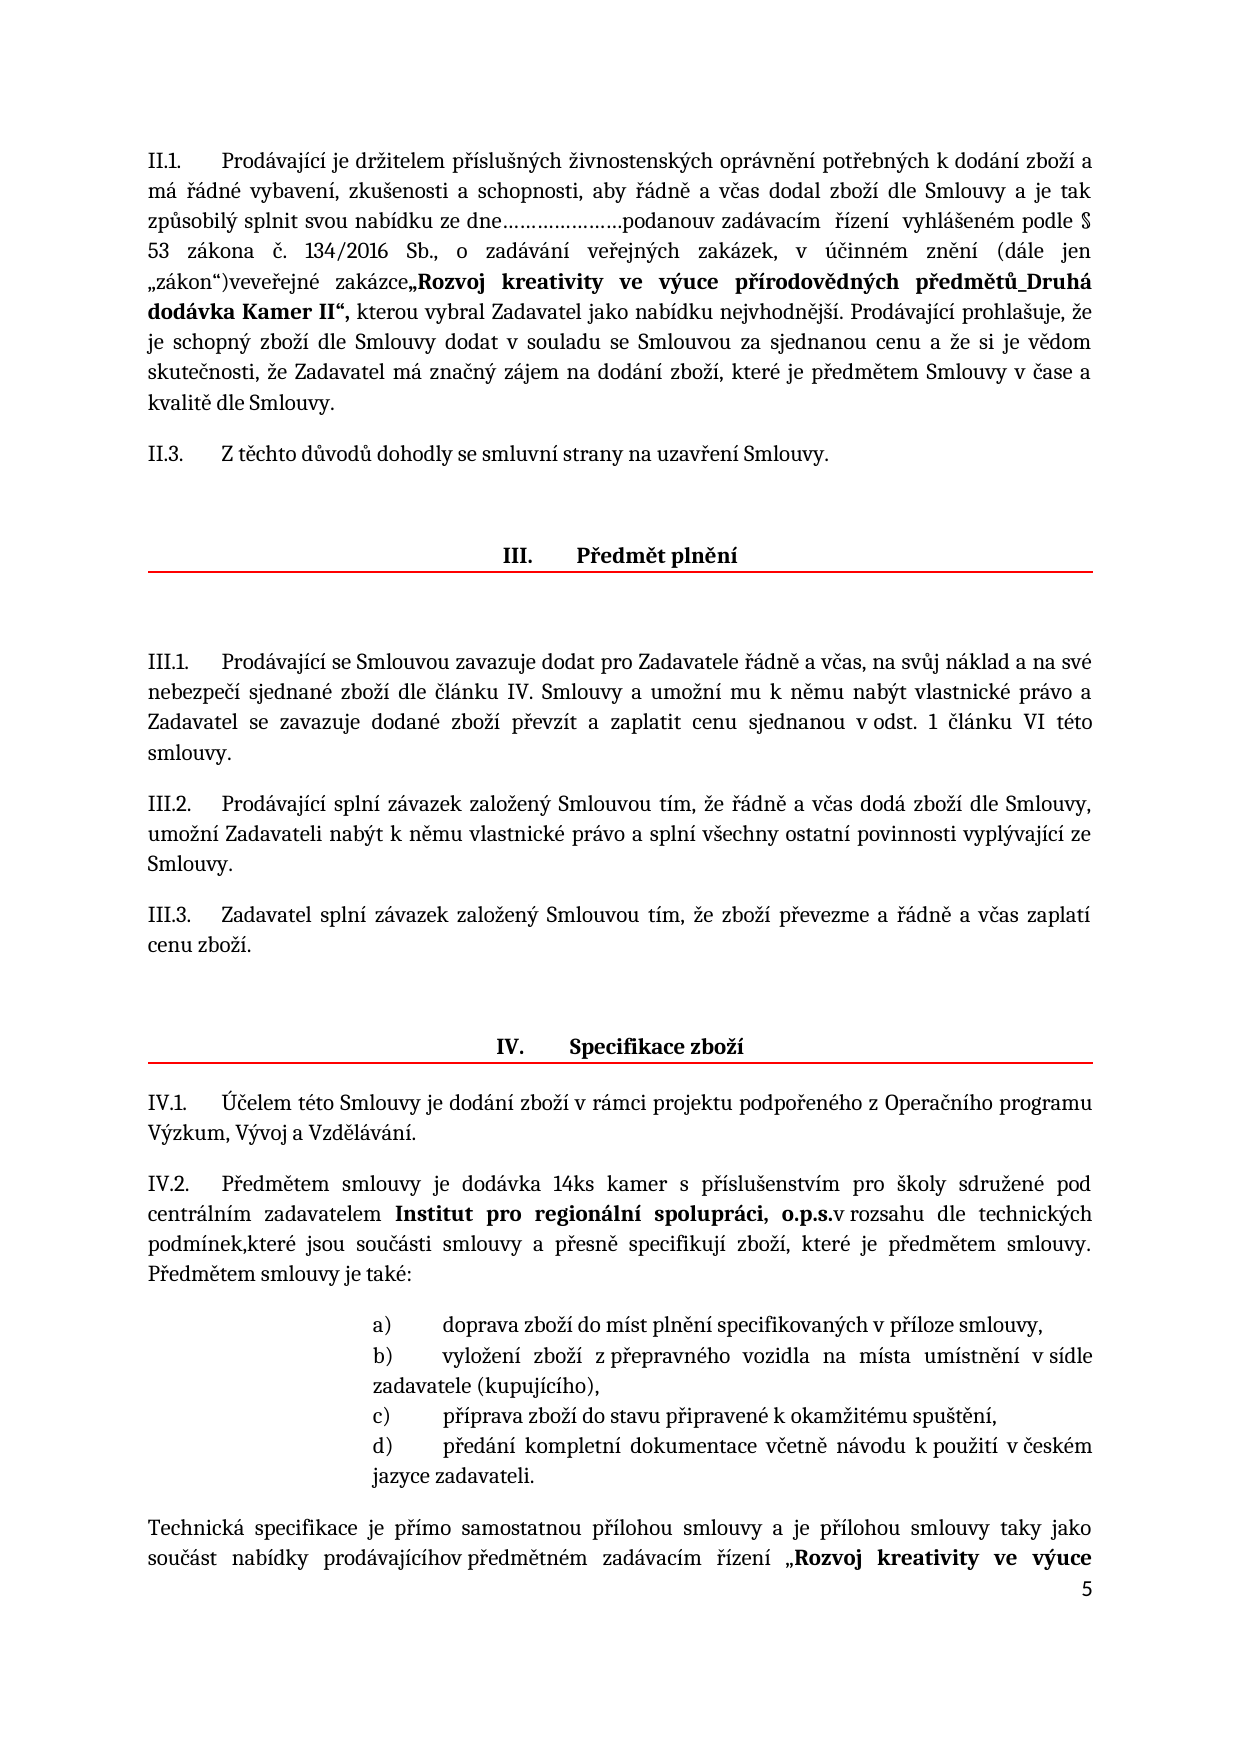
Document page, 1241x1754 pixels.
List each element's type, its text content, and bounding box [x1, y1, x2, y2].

text IV.1. Účelem této Smlouvy je dodání zboží v rámci projektu podpořeného z Operačního programu Výzkum, Vývoj a Vzdělávání. [148, 1089, 1093, 1146]
list doprava zboží do míst plnění specifikovaných v příloze smlouvy, [373, 1312, 1093, 1338]
list vyložení zboží z přepravného vozidla na místa umístnění v sídle zadavatele (kupujícího), [373, 1342, 1093, 1399]
text III.2. Prodávající splní závazek založený Smlouvou tím, že řádně a včas dodá zboží dle Smlouvy, umožní Zadavateli nabýt k němu vlastnické právo a splní všechny ostatní povinnosti vyplývající ze Smlouvy. [148, 790, 1093, 877]
list předání kompletní dokumentace včetně návodu k použití v českém jazyce zadavateli. [373, 1433, 1093, 1489]
text IV.2. Předmětem smlouvy je dodávka 14ks kamer s příslušenstvím pro školy sdružené pod centrálním zadavatelem Institut pro regionální spolupráci, o.p.s.v rozsahu dle technických podmínek,které jsou součásti smlouvy a přesně specifikují zboží, které je předmětem smlouvy. Předmětem smlouvy je také: [148, 1171, 1093, 1287]
text III.1. Prodávající se Smlouvou zavazuje dodat pro Zadavatele řádně a včas, na svůj náklad a na své nebezpečí sjednané zboží dle článku IV. Smlouvy a umožní mu k němu nabýt vlastnické právo a Zadavatel se zavazuje dodané zboží převzít a zaplatit cenu sjednanou v odst. 1 článku VI této smlouvy. [148, 649, 1093, 766]
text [148, 1514, 1093, 1571]
text II.1. Prodávající je držitelem příslušných živnostenských oprávnění potřebných k dodání zboží a má řádné vybavení, zkušenosti a schopnosti, aby řádně a včas dodal zboží dle Smlouvy a je tak způsobilý splnit svou nabídku ze dne…………………podanouv zadávacím řízení vyhlášeném podle § 53 zákona č. 134/2016 Sb., o zadávání veřejných zakázek, v účinném znění (dále jen „zákon“)veveřejné zakázce„Rozvoj kreativity ve výuce přírodovědných předmětů_Druhá dodávka Kamer II“, kterou vybral Zadavatel jako nabídku nejvhodnější. Prodávající prohlašuje, že je schopný zboží dle Smlouvy dodat v souladu se Smlouvou za sjednanou cenu a že si je vědom skutečnosti, že Zadavatel má značný zájem na dodání zboží, které je předmětem Smlouvy v čase a kvalitě dle Smlouvy. [148, 148, 1093, 416]
text II.3. Z těchto důvodů dohodly se smluvní strany na uzavření Smlouvy. [148, 440, 1093, 467]
list Specifikace zboží [148, 1034, 1093, 1062]
text III.3. Zadavatel splní závazek založený Smlouvou tím, že zboží převezme a řádně a včas zaplatí cenu zboží. [148, 902, 1093, 958]
list příprava zboží do stavu připravené k okamžitému spuštění, [373, 1403, 1093, 1429]
list Předmět plnění [148, 542, 1093, 571]
